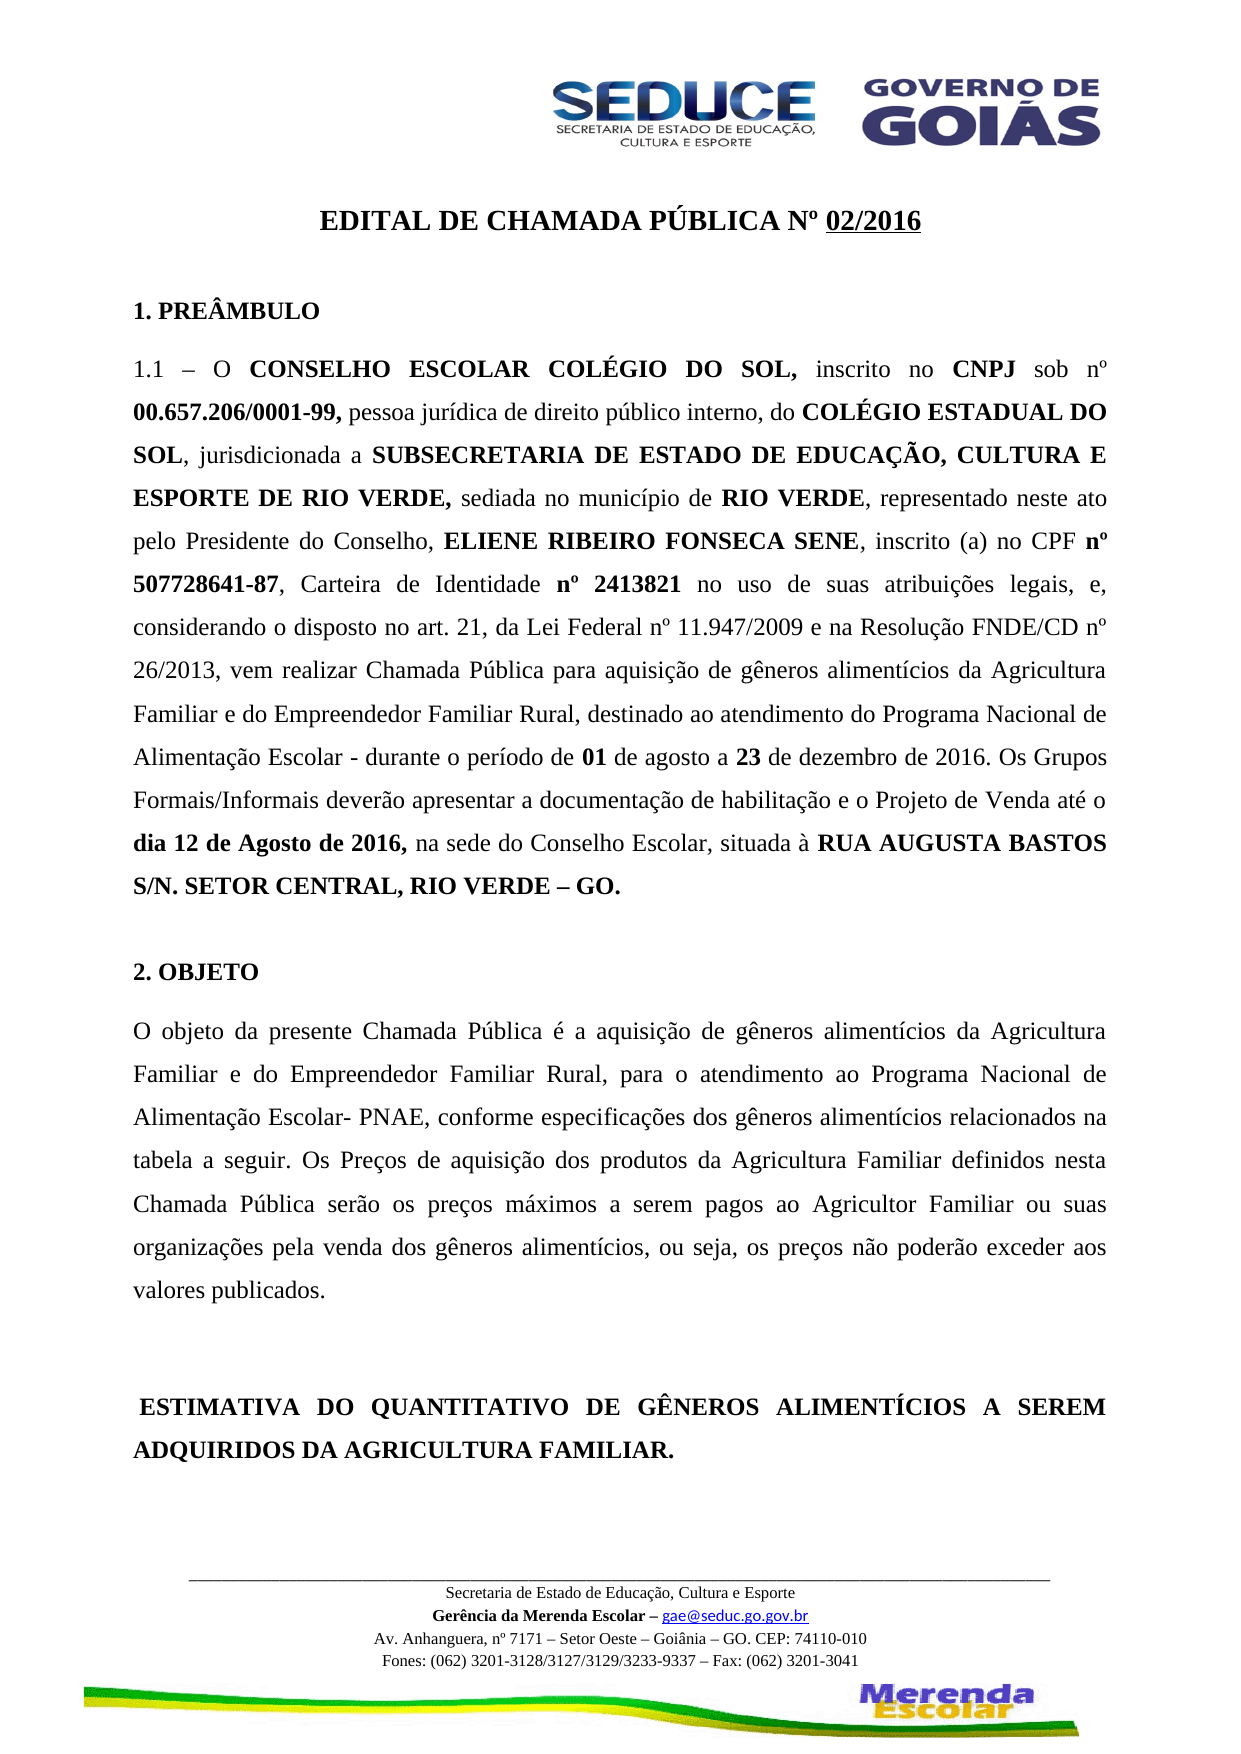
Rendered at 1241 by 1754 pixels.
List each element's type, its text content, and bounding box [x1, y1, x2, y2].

text 1.1 – O CONSELHO ESCOLAR COLÉGIO DO SOL, inscrito no CNPJ sob nº 00.657.206/0001-99, pessoa jurídica de direito público interno, do COLÉGIO ESTADUAL DO SOL, jurisdicionada a SUBSECRETARIA DE ESTADO DE EDUCAÇÃO, CULTURA E ESPORTE DE RIO VERDE, sediada no município de RIO VERDE, representado neste ato pelo Presidente do Conselho, ELIENE RIBEIRO FONSECA SENE, inscrito (a) no CPF nº 507728641-87, Carteira de Identidade nº 2413821 no uso de suas atribuições legais, e, considerando o disposto no art. 21, da Lei Federal nº 11.947/2009 e na Resolução FNDE/CD nº 26/2013, vem realizar Chamada Pública para aquisição de gêneros alimentícios da Agricultura Familiar e do Empreendedor Familiar Rural, destinado ao atendimento do Programa Nacional de Alimentação Escolar - durante o período de 01 de agosto a 23 de dezembro de 2016. Os Grupos Formais/Informais deverão apresentar a documentação de habilitação e o Projeto de Venda até o dia 12 de Agosto de 2016, na sede do Conselho Escolar, situada à RUA AUGUSTA BASTOS S/N. SETOR CENTRAL, RIO VERDE – GO. [133, 354, 1107, 900]
text ESTIMATIVA DO QUANTITATIVO DE GÊNEROS ALIMENTÍCIOS A SEREM ADQUIRIDOS DA AGRICULTURA FAMILIAR. [133, 1392, 1107, 1464]
text O objeto da presente Chamada Pública é a aquisição de gêneros alimentícios da Agricultura Familiar e do Empreendedor Familiar Rural, para o atendimento ao Programa Nacional de Alimentação Escolar- PNAE, conforme especificações dos gêneros alimentícios relacionados na tabela a seguir. Os Preços de aquisição dos produtos da Agricultura Familiar definidos nesta Chamada Pública serão os preços máximos a serem pagos ao Agricultor Familiar ou suas organizações pela venda dos gêneros alimentícios, ou seja, os preços não poderão exceder aos valores publicados. [133, 1016, 1107, 1304]
text EDITAL DE CHAMADA PÚBLICA Nº 02/2016 [133, 203, 1107, 236]
text 2. OBJETO [133, 957, 1107, 986]
picture [552, 73, 1108, 154]
text 1. PREÂMBULO [133, 296, 1107, 325]
